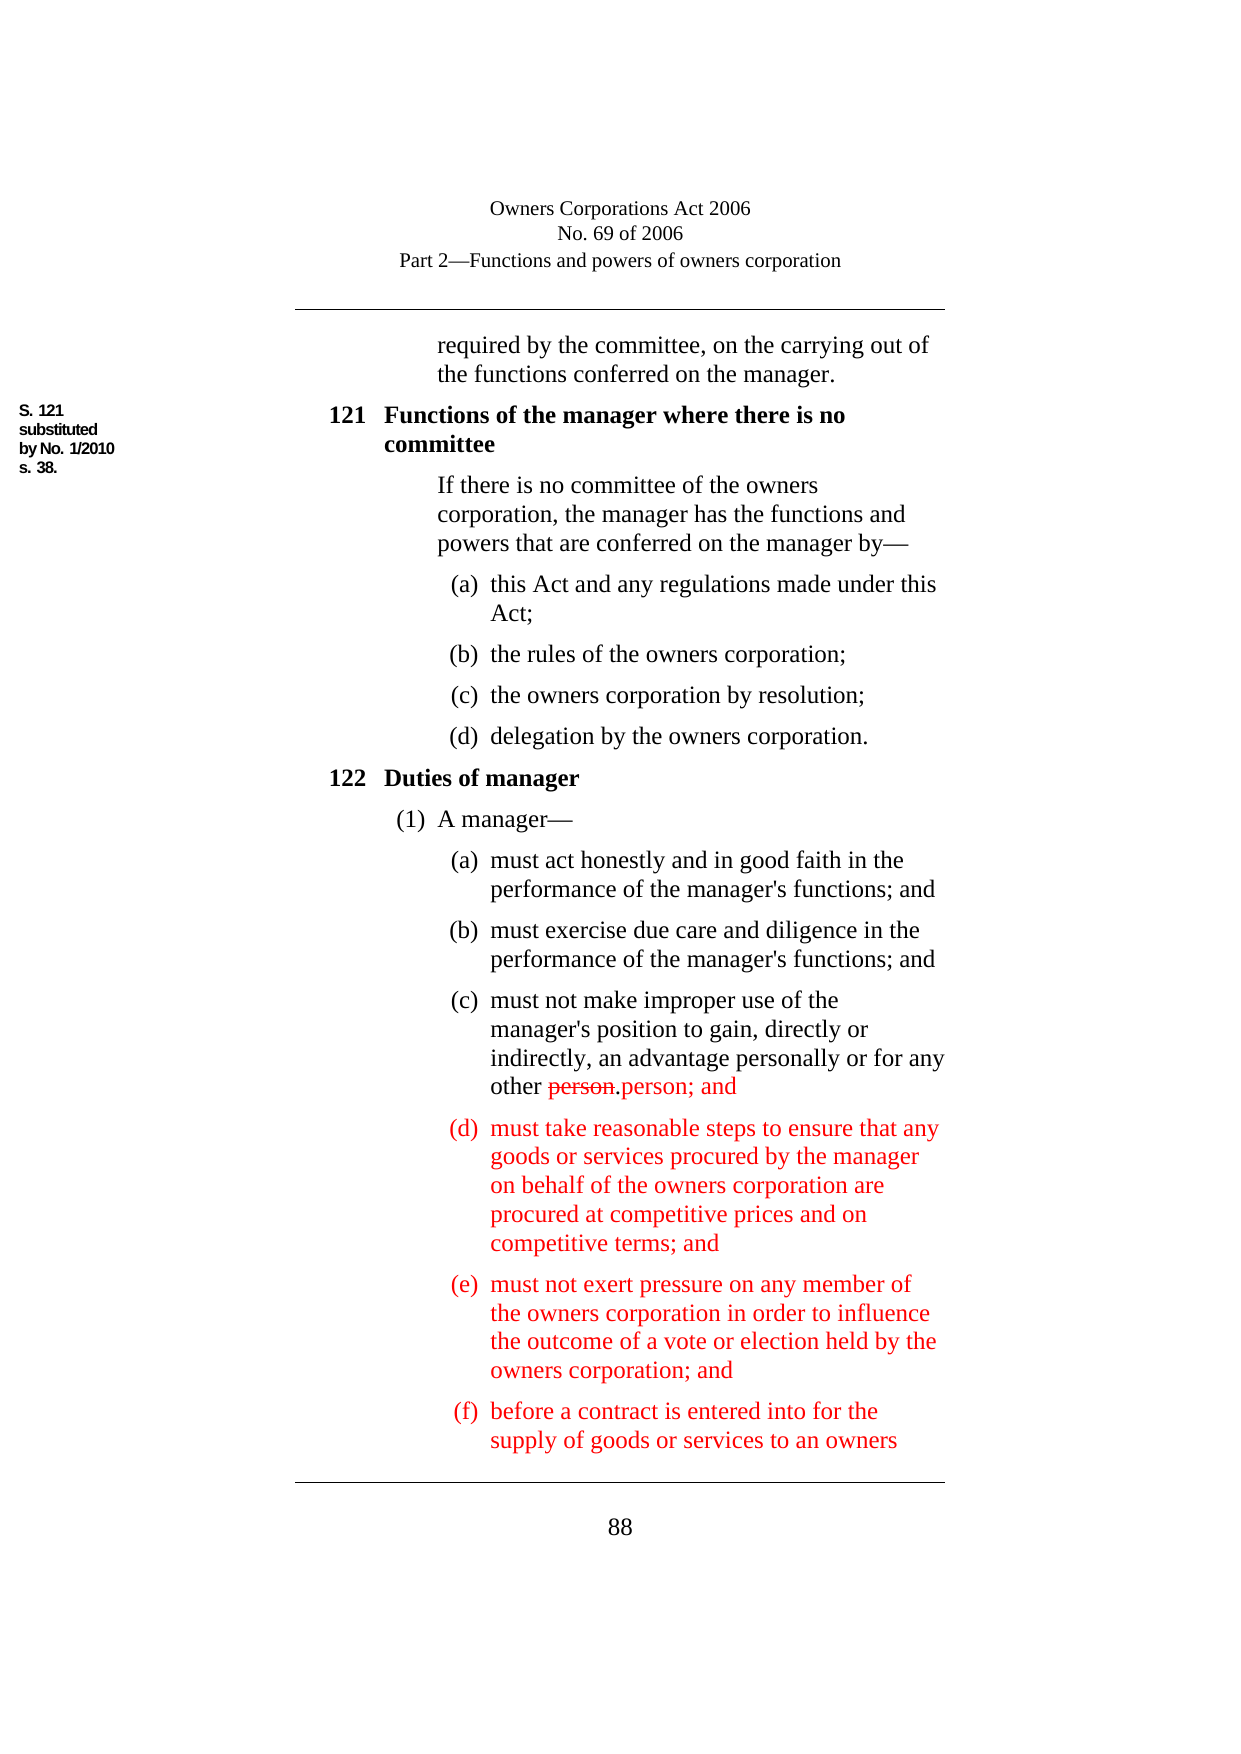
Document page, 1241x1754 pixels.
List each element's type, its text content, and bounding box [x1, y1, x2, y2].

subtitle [295, 1396, 945, 1454]
subtitle (b) must exercise due care and diligence in the performance of the manager's functions; and [295, 915, 945, 973]
subtitle (c) must not make improper use of the manager's position to gain, directly or indirectly, an advantage personally or for any other person.person; and [295, 985, 945, 1100]
subtitle (b) the rules of the owners corporation; [295, 639, 945, 668]
subtitle (e) must not exert pressure on any member of the owners corporation in order to influence the outcome of a vote or election held by the owners corporation; and [295, 1269, 945, 1384]
subtitle 121 Functions of the manager where there is no committee [295, 400, 945, 458]
subtitle (1) A manager— [295, 804, 945, 833]
subtitle (a) this Act and any regulations made under this Act; [295, 569, 945, 626]
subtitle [295, 330, 945, 388]
text If there is no committee of the owners corporation, the manager has the functions and powers that are conferred on the manager by— [437, 470, 945, 556]
subtitle (a) must act honestly and in good faith in the performance of the manager's functions; and [295, 845, 945, 903]
text S. 121 substituted by No. 1/2010 s. 38. [19, 400, 119, 477]
subtitle (d) delegation by the owners corporation. [295, 721, 945, 750]
subtitle (c) the owners corporation by resolution; [295, 680, 945, 709]
subtitle (d) must take reasonable steps to ensure that any goods or services procured by the manager on behalf of the owners corporation are procured at competitive prices and on competitive terms; and [295, 1113, 945, 1256]
subtitle 122 Duties of manager [295, 763, 945, 791]
